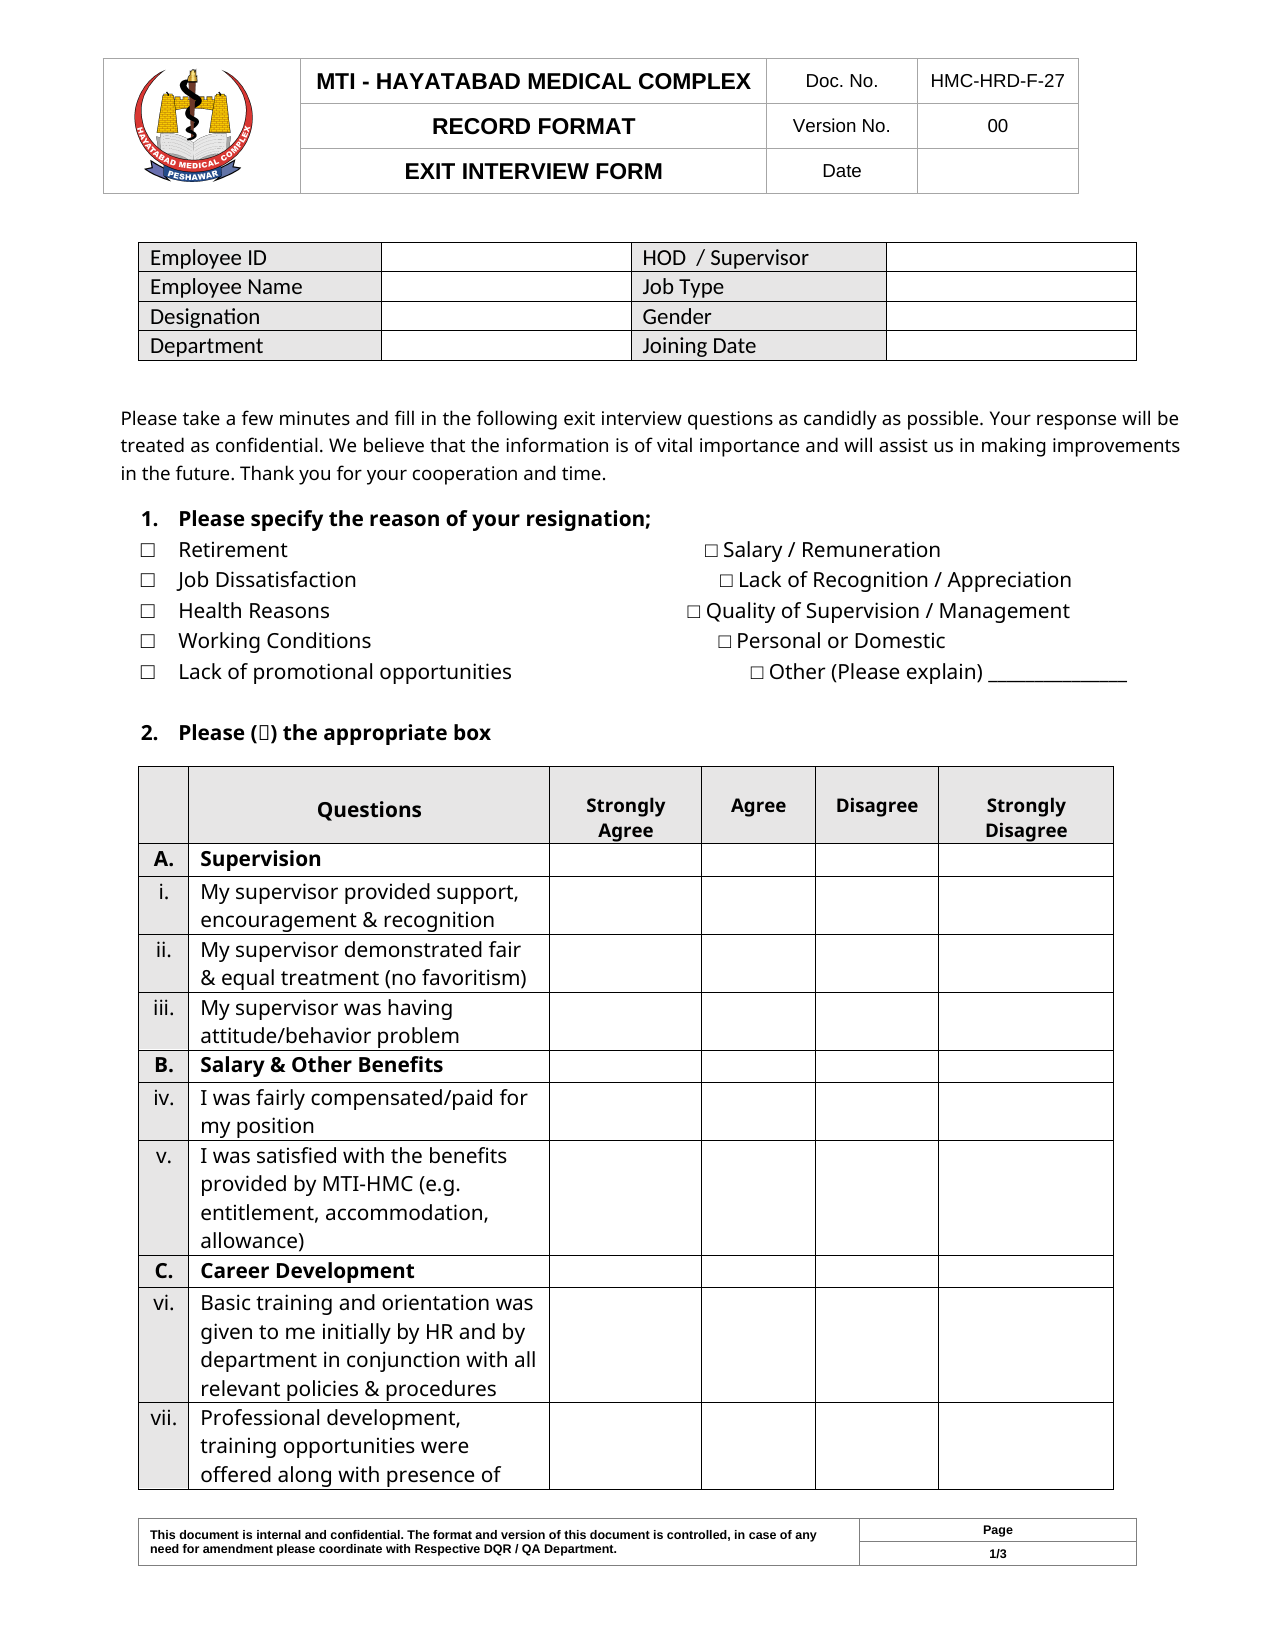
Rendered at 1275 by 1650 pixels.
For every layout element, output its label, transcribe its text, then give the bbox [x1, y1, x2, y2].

table_header [382, 243, 631, 271]
table_cell [816, 993, 938, 1049]
table_cell vi. [139, 1288, 188, 1402]
table_cell [702, 1256, 815, 1287]
table_header Agree [702, 767, 815, 843]
table_cell [939, 1051, 1113, 1082]
table_cell [816, 844, 938, 876]
table_header Disagree [816, 767, 938, 843]
table_cell [887, 331, 1136, 360]
table_cell Supervision [189, 844, 549, 876]
table_cell [939, 1141, 1113, 1255]
table_cell [702, 877, 815, 934]
table_header Employee ID [139, 243, 381, 271]
table_cell Professional development, training opportunities were offered along with presence of potential growth & promotion [189, 1403, 549, 1488]
list Health Reasons □ Quality of Supervision / Management [141, 596, 1181, 624]
table_cell B. [139, 1051, 188, 1082]
table_header [887, 243, 1136, 271]
table_cell [702, 1141, 815, 1255]
table_cell Gender [632, 302, 886, 330]
table_cell Employee Name [139, 272, 381, 301]
table_cell [939, 844, 1113, 876]
table_cell My supervisor provided support, encouragement & recognition [189, 877, 549, 934]
table_cell [550, 877, 701, 934]
table_cell [382, 272, 631, 301]
table_cell [939, 1403, 1113, 1488]
table_cell Department [139, 331, 381, 360]
table_cell [550, 993, 701, 1049]
table_header Strongly Agree [550, 767, 701, 843]
table_cell Career Development [189, 1256, 549, 1287]
table_cell [550, 1288, 701, 1402]
list Working Conditions □ Personal or Domestic [141, 627, 1181, 655]
table_header Questions [189, 767, 549, 843]
table_cell [382, 302, 631, 330]
table_cell iii. [139, 993, 188, 1049]
table_cell [550, 1083, 701, 1140]
table_cell [939, 1083, 1113, 1140]
table_cell [816, 935, 938, 992]
table_cell [702, 1403, 815, 1488]
table_cell Joining Date [632, 331, 886, 360]
picture [125, 59, 262, 193]
table_cell [702, 1051, 815, 1082]
table_cell [816, 1083, 938, 1140]
table_cell [939, 1288, 1113, 1402]
table_cell [939, 935, 1113, 992]
table_cell [887, 272, 1136, 301]
table_cell [550, 1403, 701, 1488]
table_cell [939, 877, 1113, 934]
table_header [139, 767, 188, 843]
text Please take a few minutes and fill in the following exit interview questions as candidly as possible. Your response will be treated as confidential. We believe that the information is of vital importance and will assist us in making improvements in the future. Thank you for your cooperation and time. [120, 405, 1181, 485]
table_cell v. [139, 1141, 188, 1255]
table_cell Job Type [632, 272, 886, 301]
table_cell [887, 302, 1136, 330]
table_cell My supervisor was having attitude/behavior problem [189, 993, 549, 1049]
table_header HOD / Supervisor [632, 243, 886, 271]
list Retirement □ Salary / Remuneration [141, 535, 1181, 563]
table_cell i. [139, 877, 188, 934]
table_cell [702, 1288, 815, 1402]
table_cell iv. [139, 1083, 188, 1140]
table_cell [816, 1051, 938, 1082]
table_cell Designation [139, 302, 381, 330]
table_cell [816, 1256, 938, 1287]
table_cell vii. [139, 1403, 188, 1488]
table_cell [550, 935, 701, 992]
table_cell ii. [139, 935, 188, 992]
list Please () the appropriate box [141, 718, 1181, 747]
table_cell C. [139, 1256, 188, 1287]
table_cell [939, 1256, 1113, 1287]
table_cell A. [139, 844, 188, 876]
table_cell [550, 1141, 701, 1255]
table_cell [816, 1403, 938, 1488]
table_cell [702, 844, 815, 876]
table_cell [816, 877, 938, 934]
table_cell [550, 1051, 701, 1082]
list Lack of promotional opportunities □ Other (Please explain) _______________ [141, 657, 1181, 686]
table_cell [550, 1256, 701, 1287]
table_cell Salary & Other Benefits [189, 1051, 549, 1082]
table_cell My supervisor demonstrated fair & equal treatment (no favoritism) [189, 935, 549, 992]
table_cell I was fairly compensated/paid for my position [189, 1083, 549, 1140]
table_cell [816, 1141, 938, 1255]
table_cell [702, 993, 815, 1049]
table_cell [816, 1288, 938, 1402]
table_cell [382, 331, 631, 360]
table_header Strongly Disagree [939, 767, 1113, 843]
table_cell Basic training and orientation was given to me initially by HR and by department in conjunction with all relevant policies & procedures [189, 1288, 549, 1402]
table_cell I was satisfied with the benefits provided by MTI-HMC (e.g. entitlement, accommodation, allowance) [189, 1141, 549, 1255]
table_cell [939, 993, 1113, 1049]
list Please specify the reason of your resignation; [141, 504, 1181, 532]
list Job Dissatisfaction □ Lack of Recognition / Appreciation [141, 565, 1181, 594]
table_cell [702, 1083, 815, 1140]
table_cell [702, 935, 815, 992]
table_cell [550, 844, 701, 876]
